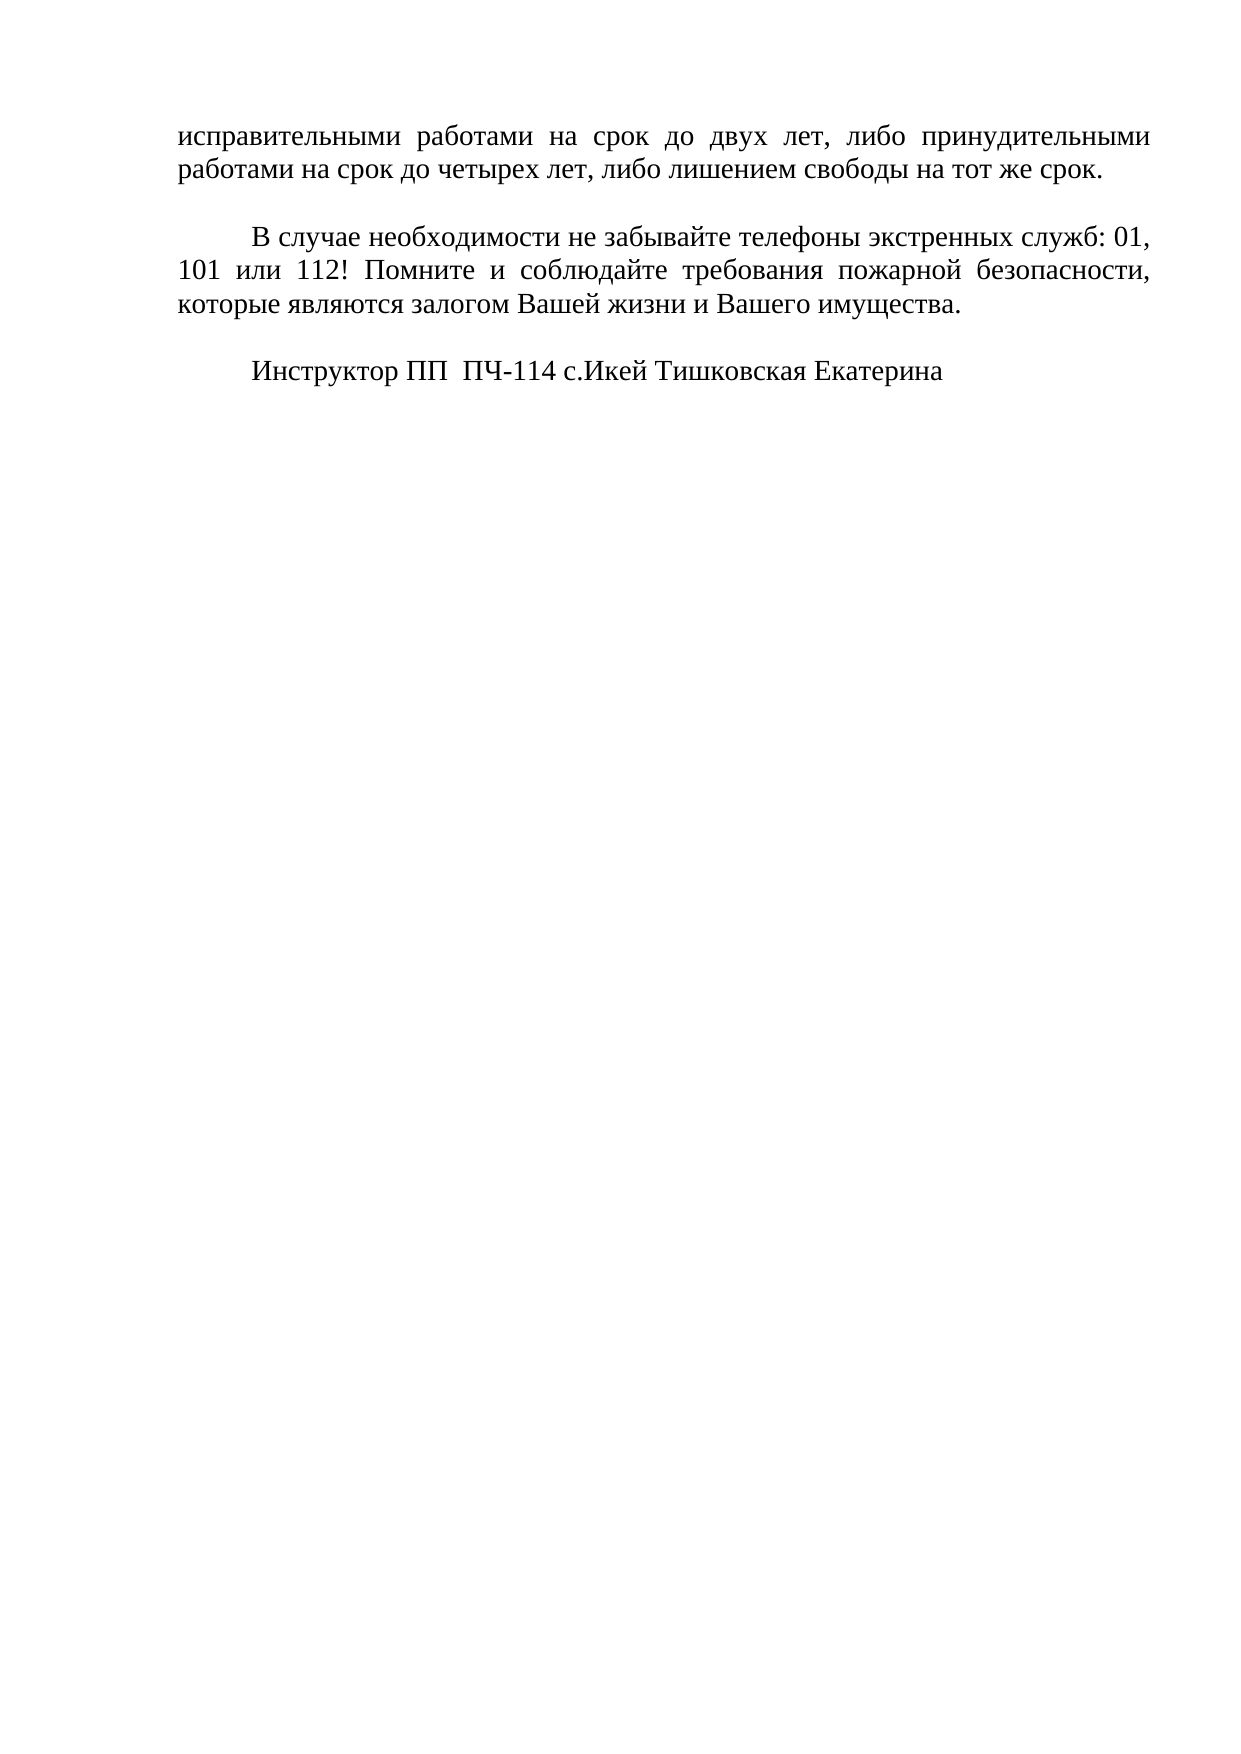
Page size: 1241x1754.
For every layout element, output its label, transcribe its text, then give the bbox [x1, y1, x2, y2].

text Инструктор ПП ПЧ-114 с.Икей Тишковская Екатерина [177, 353, 1152, 386]
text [177, 118, 1152, 185]
text В случае необходимости не забывайте телефоны экстренных служб: 01, 101 или 112! Помните и соблюдайте требования пожарной безопасности, которые являются залогом Вашей жизни и Вашего имущества. [177, 219, 1152, 319]
